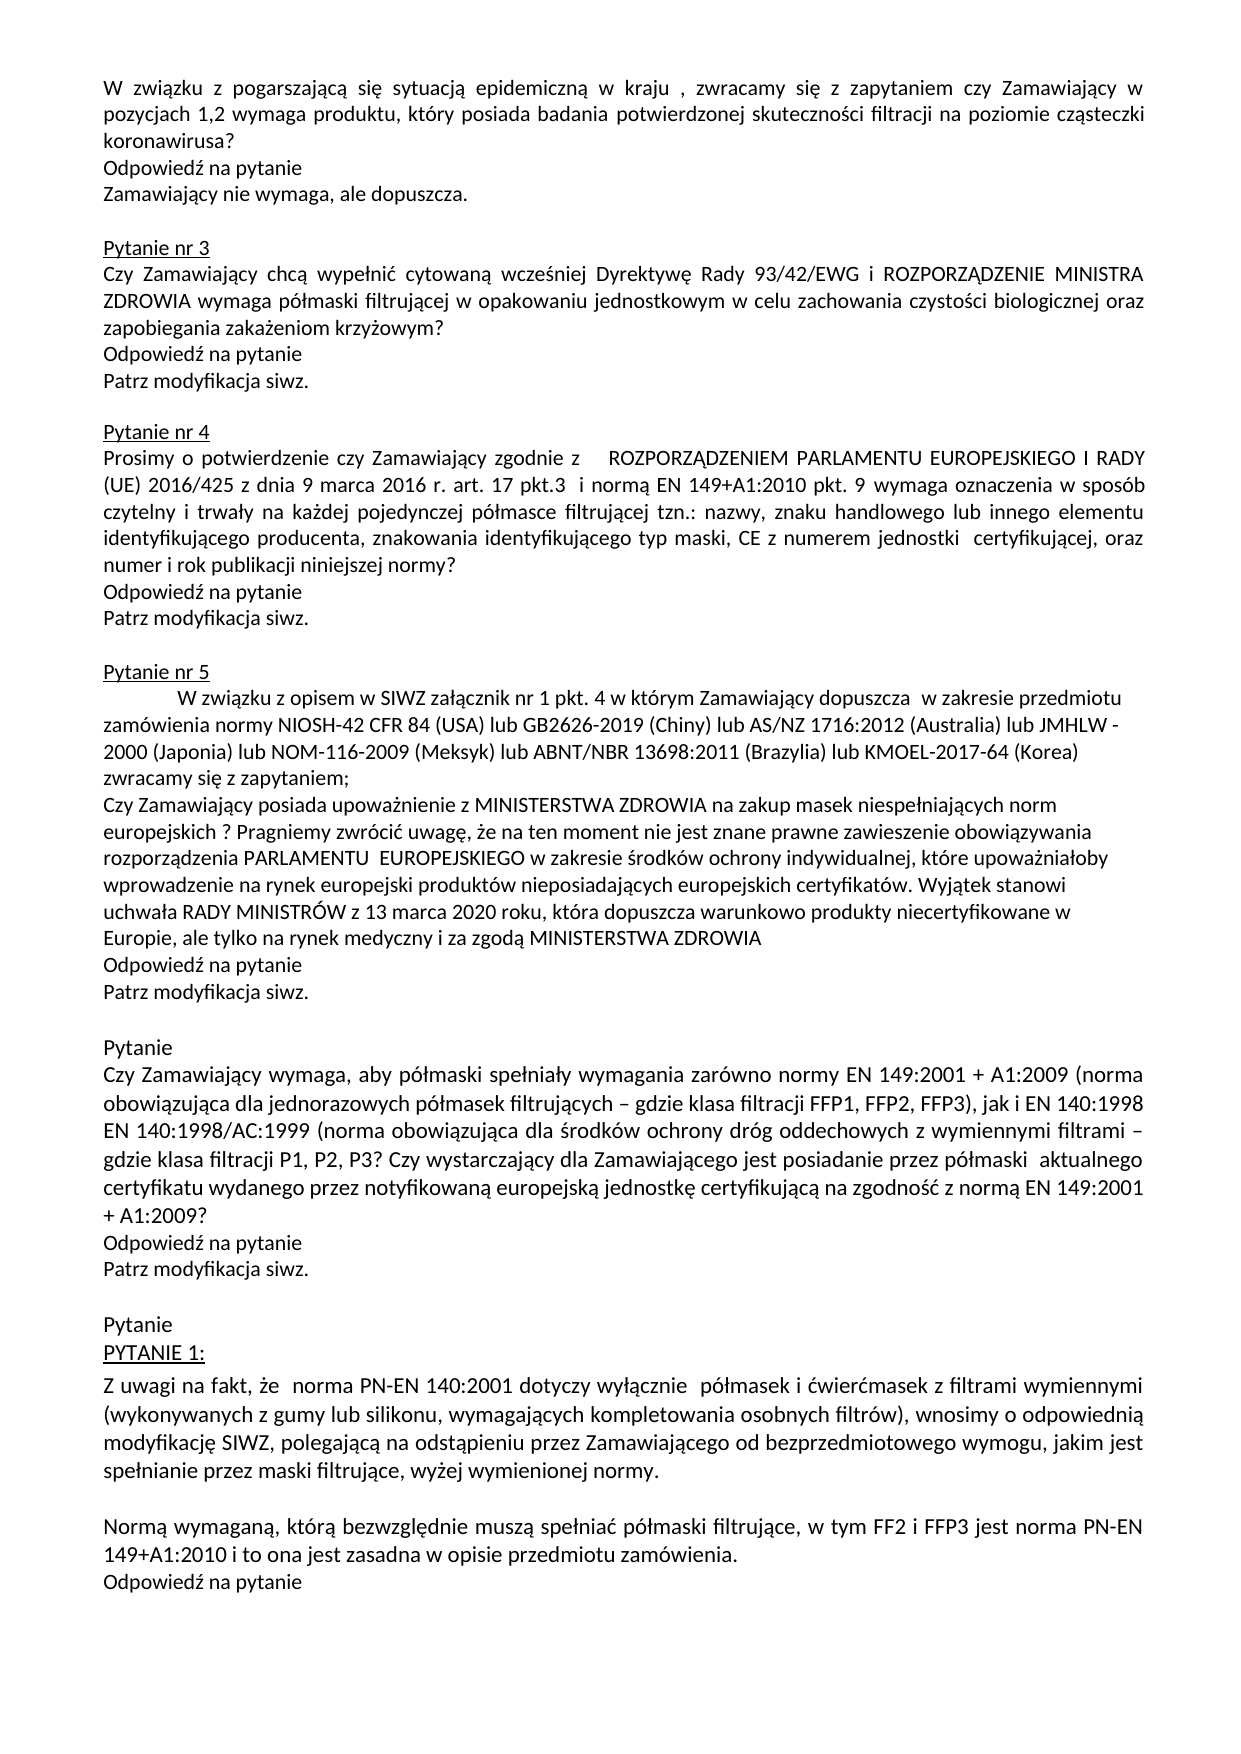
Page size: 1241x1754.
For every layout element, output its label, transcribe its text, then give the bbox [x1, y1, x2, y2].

text Pytanie [103, 1033, 1145, 1061]
text Odpowiedź na pytanie [103, 1229, 1145, 1255]
text Zamawiający nie wymaga, ale dopuszcza. [103, 181, 1145, 207]
text PYTANIE 1: [103, 1338, 1145, 1366]
text Odpowiedź na pytanie [103, 951, 1145, 978]
text Z uwagi na fakt, że norma PN-EN 140:2001 dotyczy wyłącznie półmasek i ćwierćmasek z filtrami wymiennymi (wykonywanych z gumy lub silikonu, wymagających kompletowania osobnych filtrów), wnosimy o odpowiednią modyfikację SIWZ, polegającą na odstąpieniu przez Zamawiającego od bezprzedmiotowego wymogu, jakim jest spełnianie przez maski filtrujące, wyżej wymienionej normy. [103, 1372, 1145, 1484]
text Patrz modyfikacja siwz. [103, 604, 1145, 631]
text Patrz modyfikacja siwz. [103, 1255, 1145, 1282]
text Odpowiedź na pytanie [103, 154, 1145, 181]
text Czy Zamawiający wymaga, aby półmaski spełniały wymagania zarówno normy EN 149:2001 + A1:2009 (norma obowiązująca dla jednorazowych półmasek filtrujących – gdzie klasa filtracji FFP1, FFP2, FFP3), jak i EN 140:1998 EN 140:1998/AC:1999 (norma obowiązująca dla środków ochrony dróg oddechowych z wymiennymi filtrami – gdzie klasa filtracji P1, P2, P3? Czy wystarczający dla Zamawiającego jest posiadanie przez półmaski aktualnego certyfikatu wydanego przez notyfikowaną europejską jednostkę certyfikującą na zgodność z normą EN 149:2001 + A1:2009? [103, 1061, 1145, 1229]
text W związku z pogarszającą się sytuacją epidemiczną w kraju , zwracamy się z zapytaniem czy Zamawiający w pozycjach 1,2 wymaga produktu, który posiada badania potwierdzonej skuteczności filtracji na poziomie cząsteczki koronawirusa? [103, 74, 1145, 154]
text Czy Zamawiający posiada upoważnienie z MINISTERSTWA ZDROWIA na zakup masek niespełniających norm europejskich ? Pragniemy zwrócić uwagę, że na ten moment nie jest znane prawne zawieszenie obowiązywania rozporządzenia PARLAMENTU EUROPEJSKIEGO w zakresie środków ochrony indywidualnej, które upoważniałoby wprowadzenie na rynek europejski produktów nieposiadających europejskich certyfikatów. Wyjątek stanowi uchwała RADY MINISTRÓW z 13 marca 2020 roku, która dopuszcza warunkowo produkty niecertyfikowane w Europie, ale tylko na rynek medyczny i za zgodą MINISTERSTWA ZDROWIA [103, 791, 1145, 951]
text W związku z opisem w SIWZ załącznik nr 1 pkt. 4 w którym Zamawiający dopuszcza w zakresie przedmiotu zamówienia normy NIOSH-42 CFR 84 (USA) lub GB2626-2019 (Chiny) lub AS/NZ 1716:2012 (Australia) lub JMHLW - 2000 (Japonia) lub NOM-116-2009 (Meksyk) lub ABNT/NBR 13698:2011 (Brazylia) lub KMOEL-2017-64 (Korea) zwracamy się z zapytaniem; [103, 684, 1145, 791]
text Odpowiedź na pytanie [103, 1568, 1145, 1594]
text Prosimy o potwierdzenie czy Zamawiający zgodnie z ROZPORZĄDZENIEM PARLAMENTU EUROPEJSKIEGO I RADY (UE) 2016/425 z dnia 9 marca 2016 r. art. 17 pkt.3 i normą EN 149+A1:2010 pkt. 9 wymaga oznaczenia w sposób czytelny i trwały na każdej pojedynczej półmasce filtrującej tzn.: nazwy, znaku handlowego lub innego elementu identyfikującego producenta, znakowania identyfikującego typ maski, CE z numerem jednostki certyfikującej, oraz numer i rok publikacji niniejszej normy? [103, 444, 1145, 578]
text Patrz modyfikacja siwz. [103, 978, 1145, 1004]
text Pytanie nr 3 [103, 234, 1145, 261]
text Pytanie [103, 1310, 1145, 1338]
text Czy Zamawiający chcą wypełnić cytowaną wcześniej Dyrektywę Rady 93/42/EWG i ROZPORZĄDZENIE MINISTRA ZDROWIA wymaga półmaski filtrującej w opakowaniu jednostkowym w celu zachowania czystości biologicznej oraz zapobiegania zakażeniom krzyżowym? [103, 261, 1145, 341]
text Patrz modyfikacja siwz. [103, 367, 1145, 394]
text Normą wymaganą, którą bezwzględnie muszą spełniać półmaski filtrujące, w tym FF2 i FFP3 jest norma PN-EN 149+A1:2010 i to ona jest zasadna w opisie przedmiotu zamówienia. [103, 1512, 1145, 1568]
text Pytanie nr 5 [103, 658, 1145, 684]
text Odpowiedź na pytanie [103, 341, 1145, 367]
text Odpowiedź na pytanie [103, 578, 1145, 604]
text Pytanie nr 4 [103, 418, 1145, 444]
